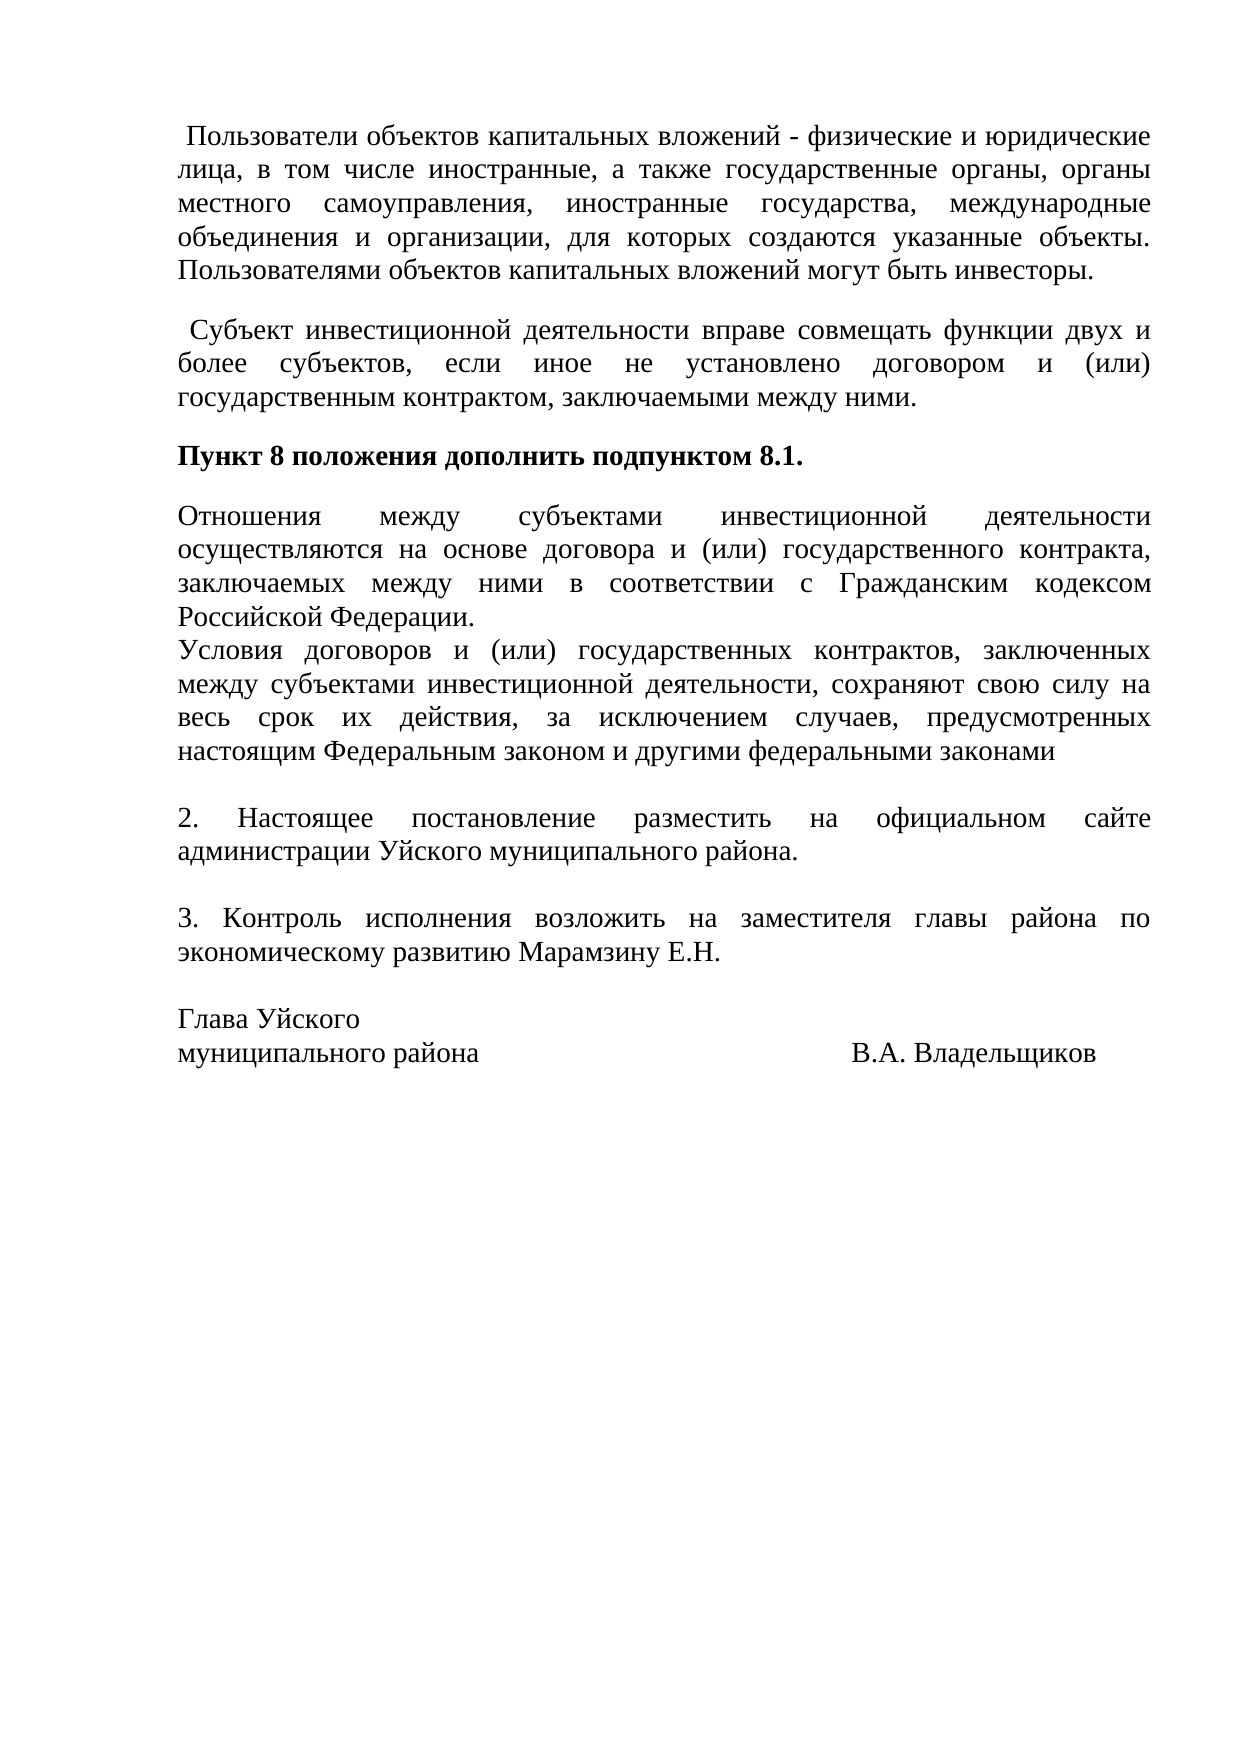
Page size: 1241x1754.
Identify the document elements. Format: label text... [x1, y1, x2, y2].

text Отношения между субъектами инвестиционной деятельности осуществляются на основе договора и (или) государственного контракта, заключаемых между ними в соответствии с Гражданским кодексом Российской Федерации. [177, 498, 1152, 632]
text Глава Уйского [177, 1001, 1152, 1035]
text Условия договоров и (или) государственных контрактов, заключенных между субъектами инвестиционной деятельности, сохраняют свою силу на весь срок их действия, за исключением случаев, предусмотренных настоящим Федеральным законом и другими федеральными законами [177, 632, 1152, 766]
text 2. Настоящее постановление разместить на официальном сайте администрации Уйского муниципального района. [177, 800, 1152, 867]
text Пункт 8 положения дополнить подпунктом 8.1. [177, 438, 1152, 472]
text 3. Контроль исполнения возложить на заместителя главы района по экономическому развитию Марамзину Е.Н. [177, 901, 1152, 968]
text Субъект инвестиционной деятельности вправе совмещать функции двух и более субъектов, если иное не установлено договором и (или) государственным контрактом, заключаемыми между ними. [177, 312, 1152, 412]
text муниципального района В.А. Владельщиков [177, 1035, 1152, 1068]
text Пользователи объектов капитальных вложений - физические и юридические лица, в том числе иностранные, а также государственные органы, органы местного самоуправления, иностранные государства, международные объединения и организации, для которых создаются указанные объекты. Пользователями объектов капитальных вложений могут быть инвесторы. [177, 118, 1152, 286]
